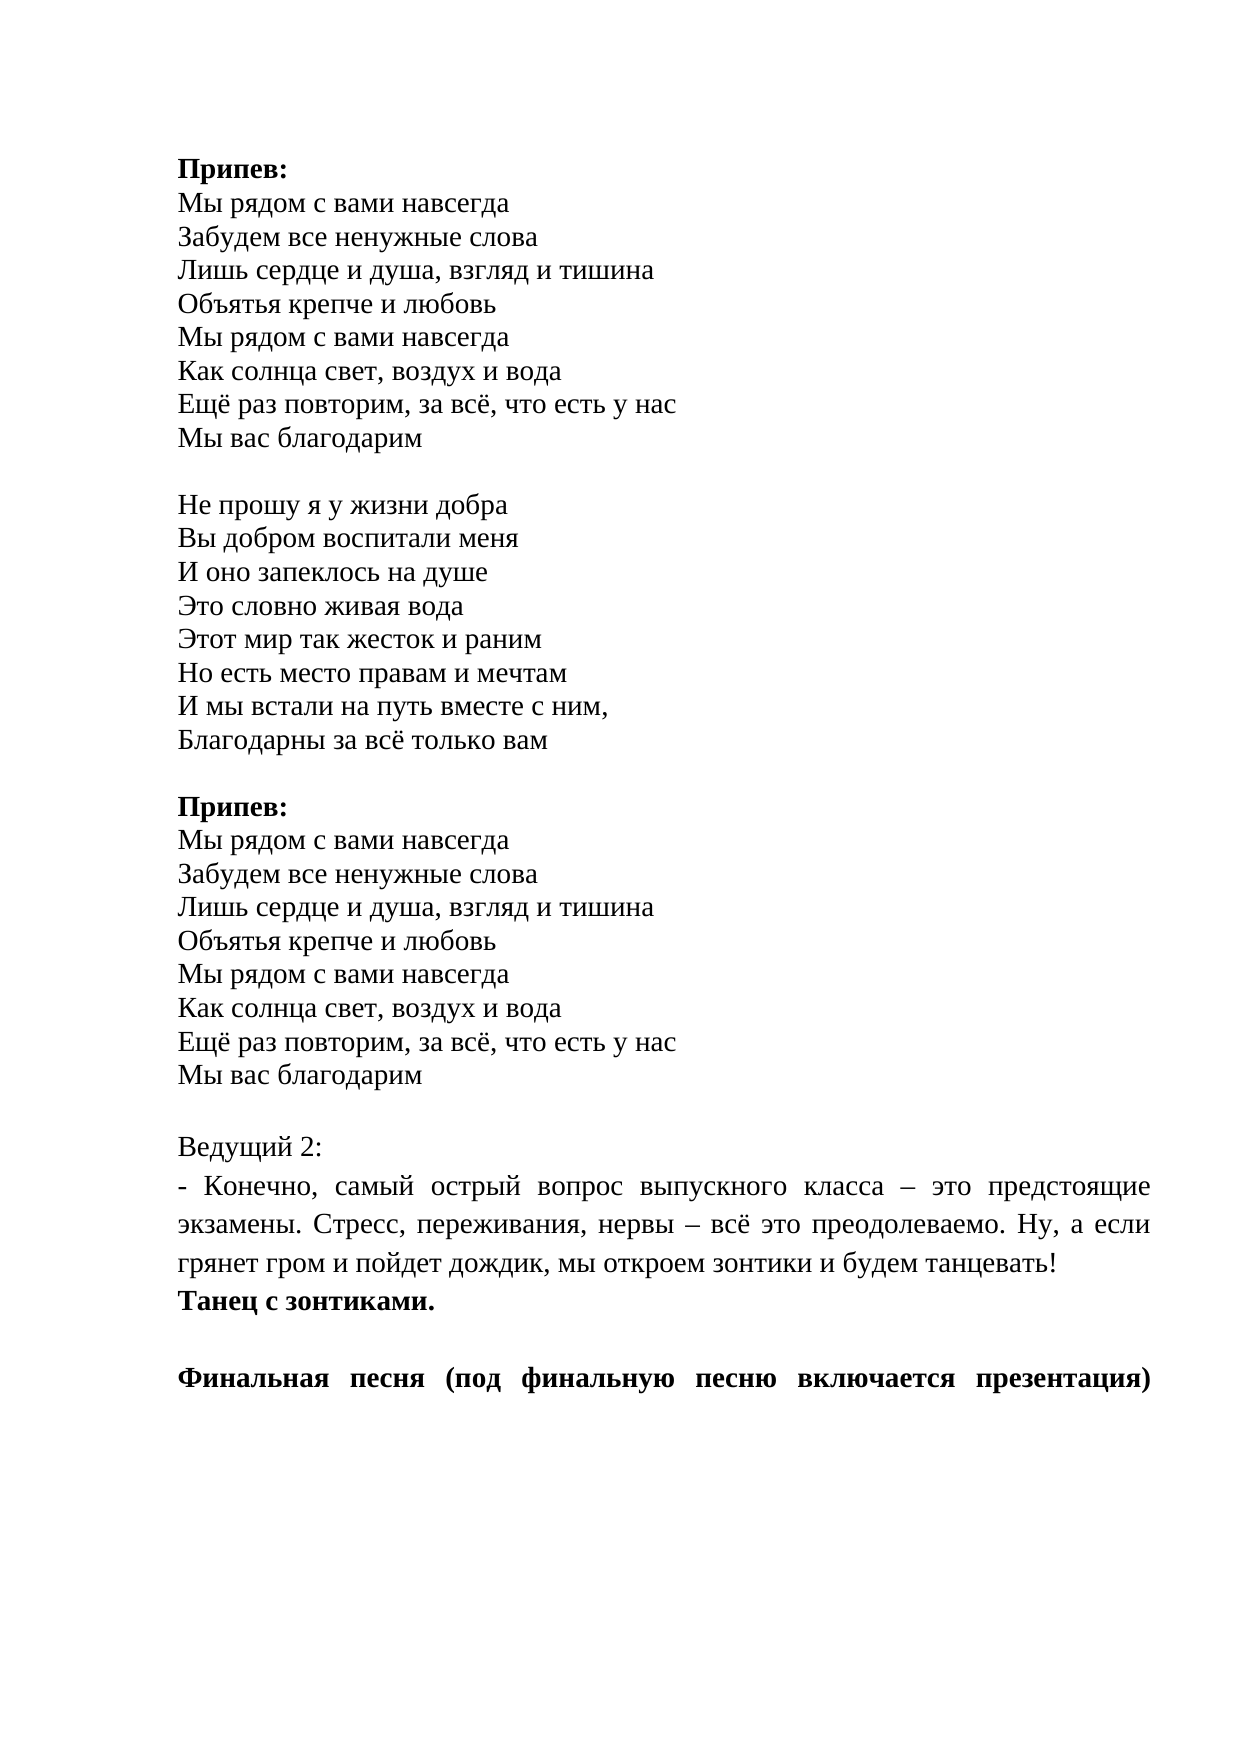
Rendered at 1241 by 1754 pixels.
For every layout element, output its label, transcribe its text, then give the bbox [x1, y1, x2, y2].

text Забудем все ненужные слова [177, 219, 1152, 252]
text Ведущий 2: [177, 1129, 1152, 1163]
text Мы рядом с вами навсегда [177, 822, 1152, 856]
text Благодарны за всё только вам [177, 722, 1152, 755]
text Финальная песня (под финальную песню включается презентация) [177, 1361, 1152, 1426]
text Ещё раз повторим, за всё, что есть у нас [177, 1024, 1152, 1057]
text Мы рядом с вами навсегда [177, 319, 1152, 353]
text Мы вас благодарим [177, 1057, 1152, 1091]
text Мы рядом с вами навсегда [177, 185, 1152, 219]
text И оно запеклось на душе [177, 554, 1152, 588]
text Это словно живая вода [177, 588, 1152, 621]
text Танец с зонтиками. [177, 1283, 1152, 1317]
text Не прошу я у жизни добра [177, 487, 1152, 521]
text Объятья крепче и любовь [177, 286, 1152, 319]
text И мы встали на путь вместе с ним, [177, 688, 1152, 722]
text Лишь сердце и душа, взгляд и тишина [177, 889, 1152, 923]
text Но есть место правам и мечтам [177, 655, 1152, 688]
text Мы вас благодарим [177, 420, 1152, 453]
text Как солнца свет, воздух и вода [177, 990, 1152, 1024]
text Как солнца свет, воздух и вода [177, 353, 1152, 386]
text Припев: [177, 152, 1152, 185]
text Ещё раз повторим, за всё, что есть у нас [177, 386, 1152, 420]
text Вы добром воспитали меня [177, 521, 1152, 554]
text Объятья крепче и любовь [177, 923, 1152, 957]
text Этот мир так жесток и раним [177, 621, 1152, 655]
text - Конечно, самый острый вопрос выпускного класса – это предстоящие экзамены. Стресс, переживания, нервы – всё это преодолеваемо. Ну, а если грянет гром и пойдет дождик, мы откроем зонтики и будем танцевать! [177, 1168, 1152, 1278]
text Мы рядом с вами навсегда [177, 957, 1152, 990]
text Припев: [177, 789, 1152, 822]
text Лишь сердце и душа, взгляд и тишина [177, 252, 1152, 286]
text Забудем все ненужные слова [177, 856, 1152, 889]
